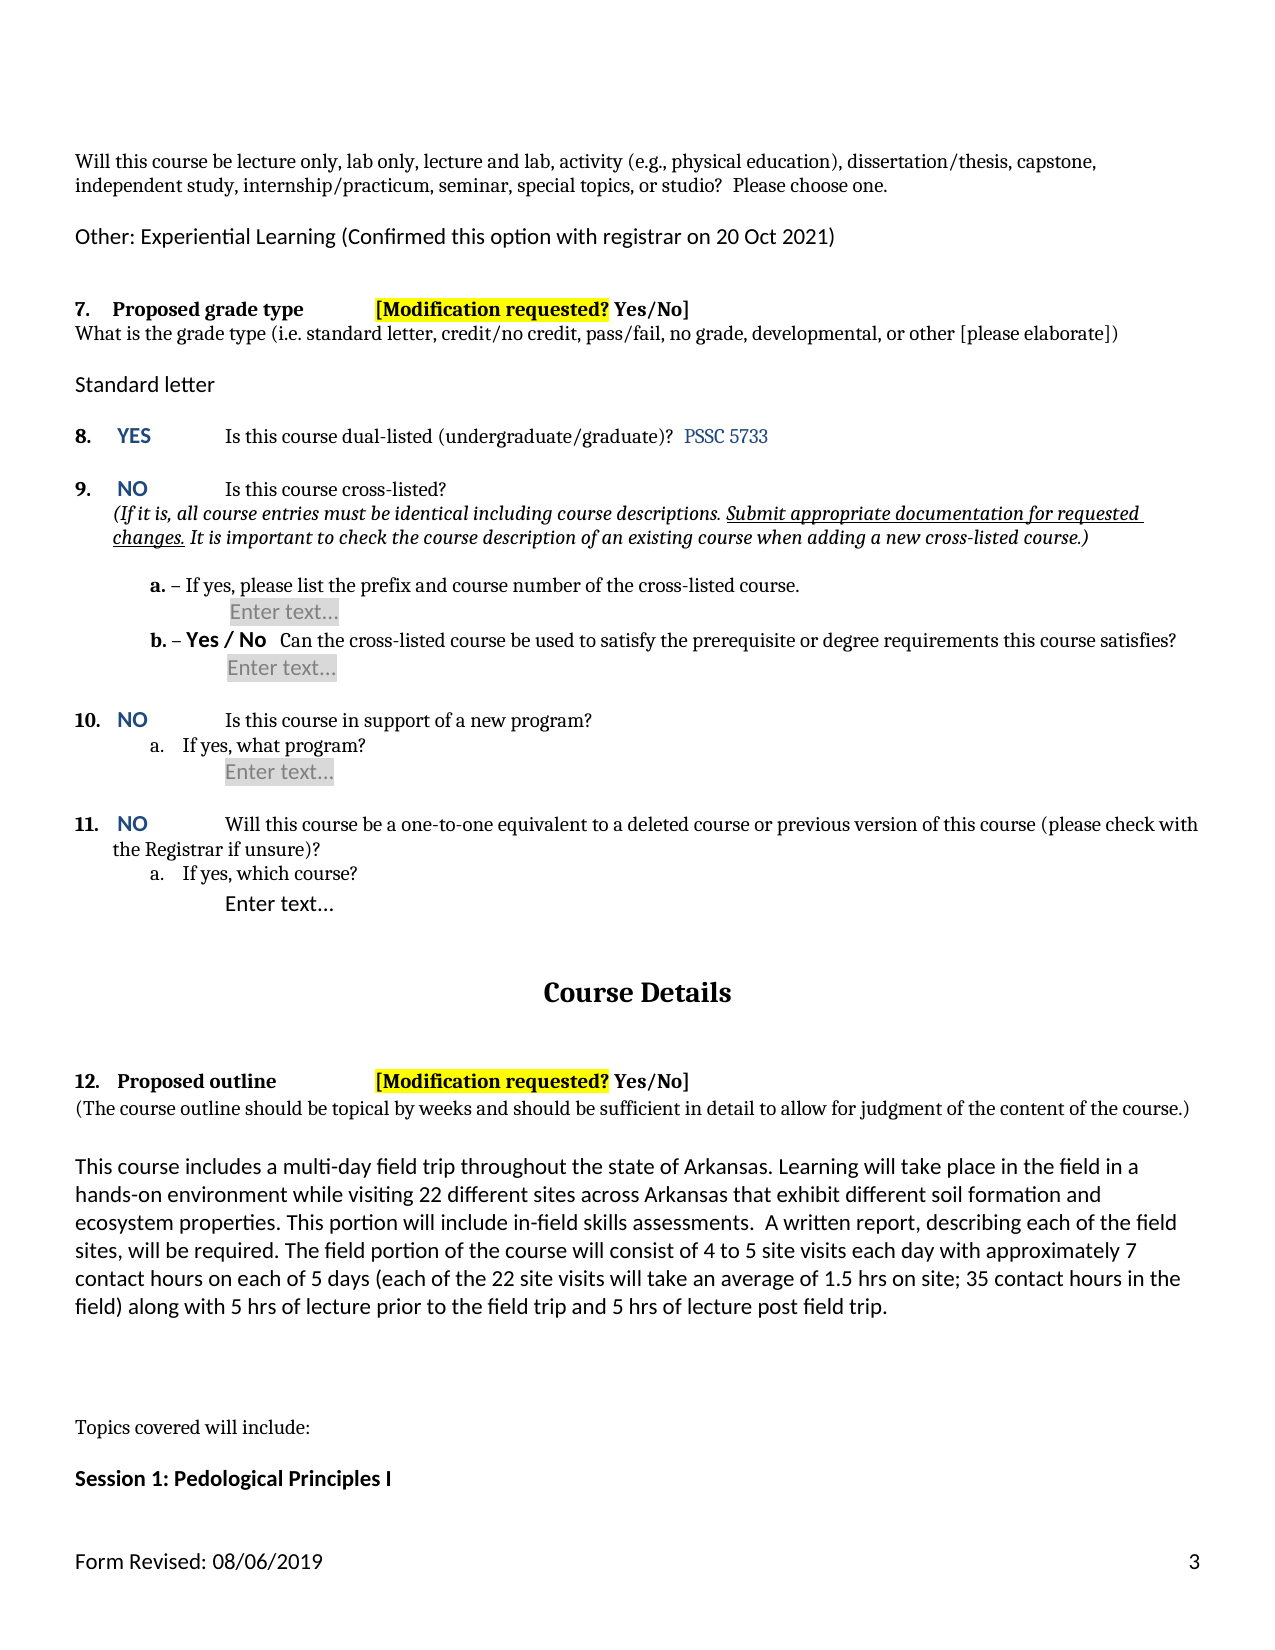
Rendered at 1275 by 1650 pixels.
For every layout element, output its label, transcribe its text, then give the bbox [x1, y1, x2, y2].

list Will this course be a one-to-one equivalent to a deleted course or previous version of this course (please check with the Registrar if unsure)? [75, 809, 1200, 861]
text Will this course be lecture only, lab only, lecture and lab, activity (e.g., physical education), dissertation/thesis, capstone, independent study, internship/practicum, seminar, special topics, or studio? Please choose one. [75, 150, 1200, 198]
list a. – If yes, please list the prefix and course number of the cross-listed course. [150, 573, 1200, 597]
text (The course outline should be topical by weeks and should be sufficient in detail to allow for judgment of the content of the course.) [75, 1097, 1200, 1121]
list Proposed outline [Modification requested? Yes/No] [609, 1069, 1200, 1093]
text a. If yes, which course? [150, 861, 1200, 885]
text a. If yes, what program? [150, 733, 1200, 757]
text What is the grade type (i.e. standard letter, credit/no credit, pass/fail, no grade, developmental, or other [please elaborate]) [75, 322, 1200, 346]
list Is this course cross-listed? [75, 474, 1200, 502]
text (If it is, all course entries must be identical including course descriptions. Submit appropriate documentation for requested changes. It is important to check the course description of an existing course when adding a new cross-listed course.) [112, 502, 1200, 549]
list Is this course dual-listed (undergraduate/graduate)? PSSC 5733 [75, 422, 1200, 450]
text Course Details [75, 976, 1200, 1010]
list Proposed outline [Modification requested? Yes/No] [75, 1069, 375, 1093]
list Proposed grade type [Modification requested? Yes/No] [609, 298, 1200, 322]
list Is this course in support of a new program? [75, 706, 1200, 733]
list Proposed grade type [Modification requested? Yes/No] [75, 298, 375, 322]
list b. – Can the cross-listed course be used to satisfy the prerequisite or degree requirements this course satisfies? [112, 626, 1200, 653]
